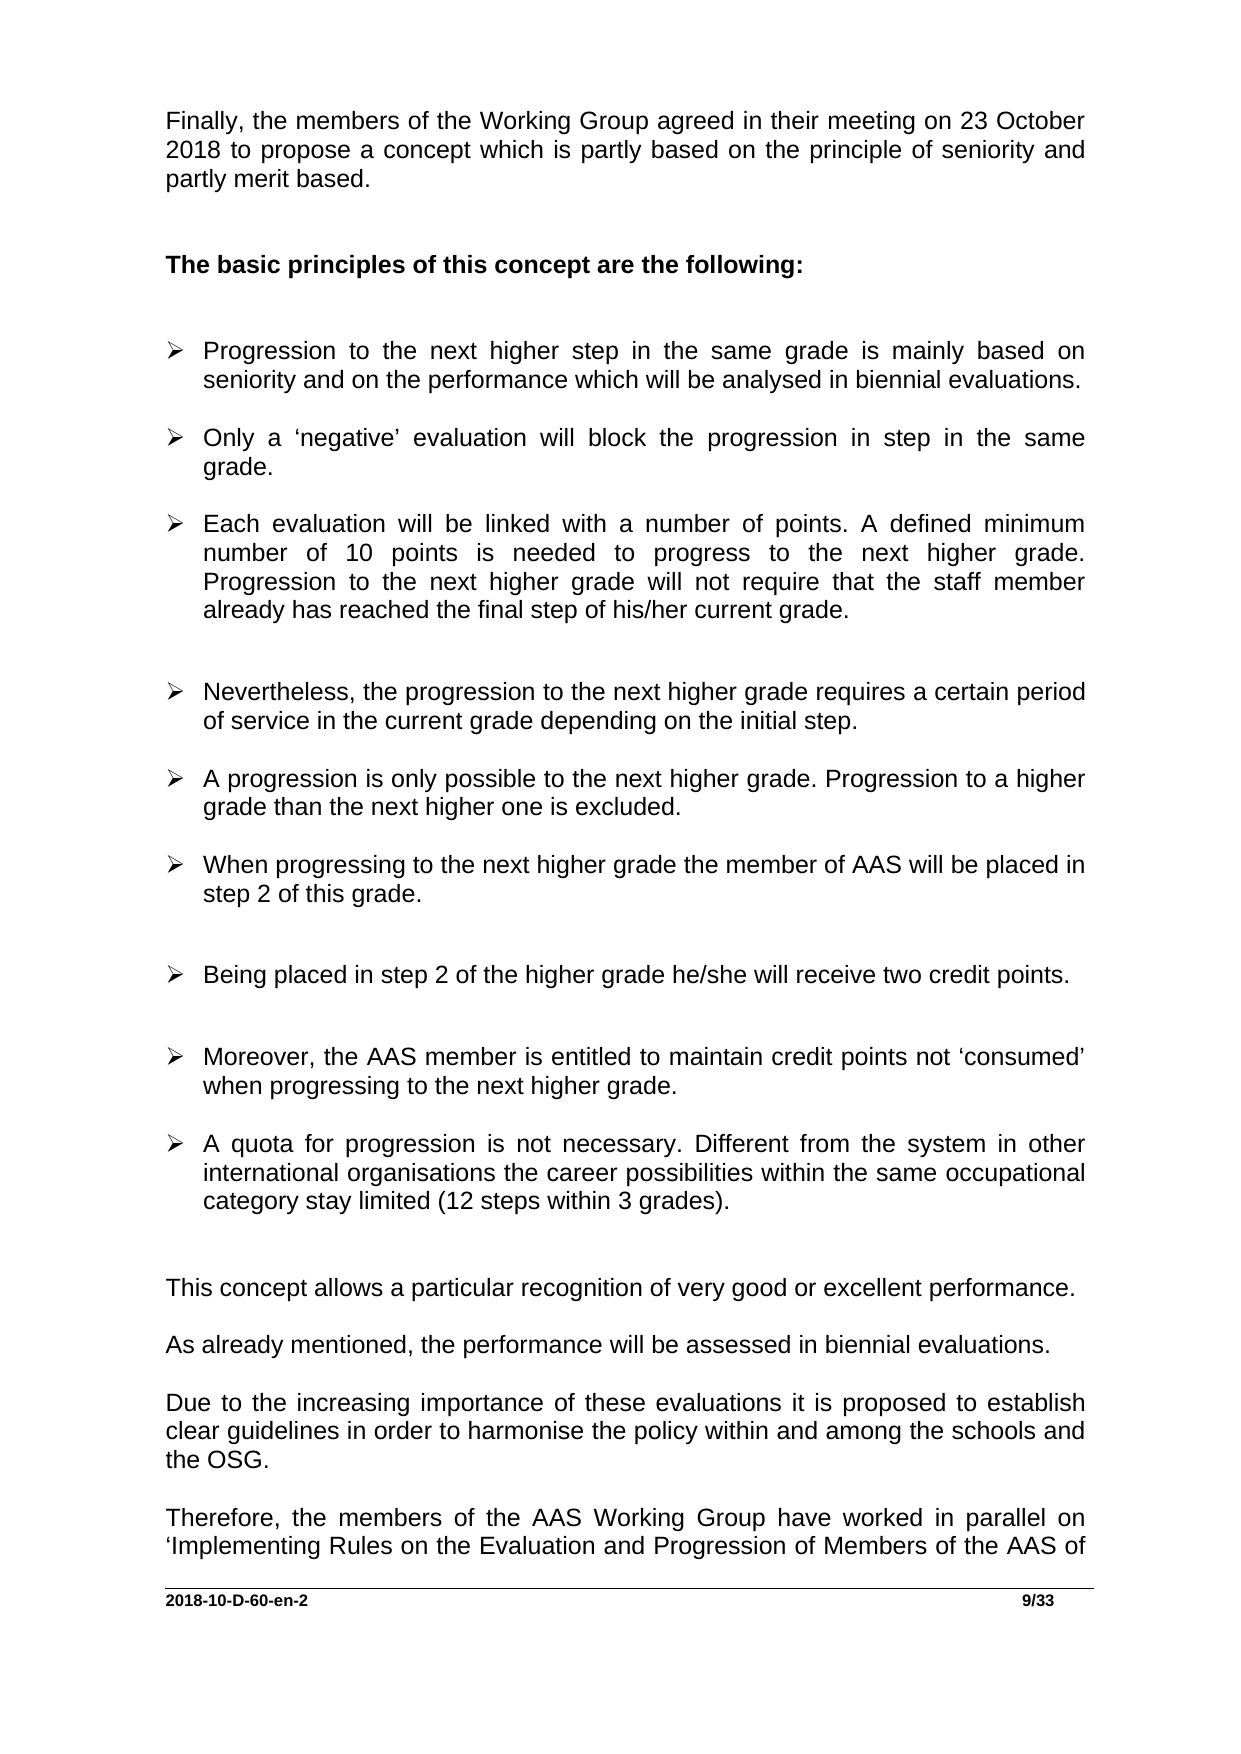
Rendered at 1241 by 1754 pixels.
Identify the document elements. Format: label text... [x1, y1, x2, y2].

list Moreover, the AAS member is entitled to maintain credit points not ‘consumed’ when progressing to the next higher grade. [165, 1042, 1087, 1100]
text As already mentioned, the performance will be assessed in biennial evaluations. [165, 1330, 1087, 1359]
list A progression is only possible to the next higher grade. Progression to a higher grade than the next higher one is excluded. [165, 763, 1087, 821]
text Finally, the members of the Working Group agreed in their meeting on 23 October 2018 to propose a concept which is partly based on the principle of seniority and partly merit based. [165, 106, 1087, 193]
list Each evaluation will be linked with a number of points. A defined minimum number of 10 points is needed to progress to the next higher grade. Progression to the next higher grade will not require that the staff member already has reached the final step of his/her current grade. [165, 509, 1087, 624]
list Progression to the next higher step in the same grade is mainly based on seniority and on the performance which will be analysed in biennial evaluations. [165, 336, 1087, 394]
list When progressing to the next higher grade the member of AAS will be placed in step 2 of this grade. [165, 850, 1087, 907]
list Being placed in step 2 of the higher grade he/she will receive two credit points. [165, 961, 1087, 989]
text This concept allows a particular recognition of very good or excellent performance. [165, 1273, 1087, 1301]
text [165, 1503, 1087, 1560]
text The basic principles of this concept are the following: [165, 250, 1087, 279]
list Only a ‘negative’ evaluation will block the progression in step in the same grade. [165, 423, 1087, 480]
text Due to the increasing importance of these evaluations it is proposed to establish clear guidelines in order to harmonise the policy within and among the schools and the OSG. [165, 1388, 1087, 1474]
list Nevertheless, the progression to the next higher grade requires a certain period of service in the current grade depending on the initial step. [165, 677, 1087, 735]
list A quota for progression is not necessary. Different from the system in other international organisations the career possibilities within the same occupational category stay limited (12 steps within 3 grades). [165, 1129, 1087, 1215]
